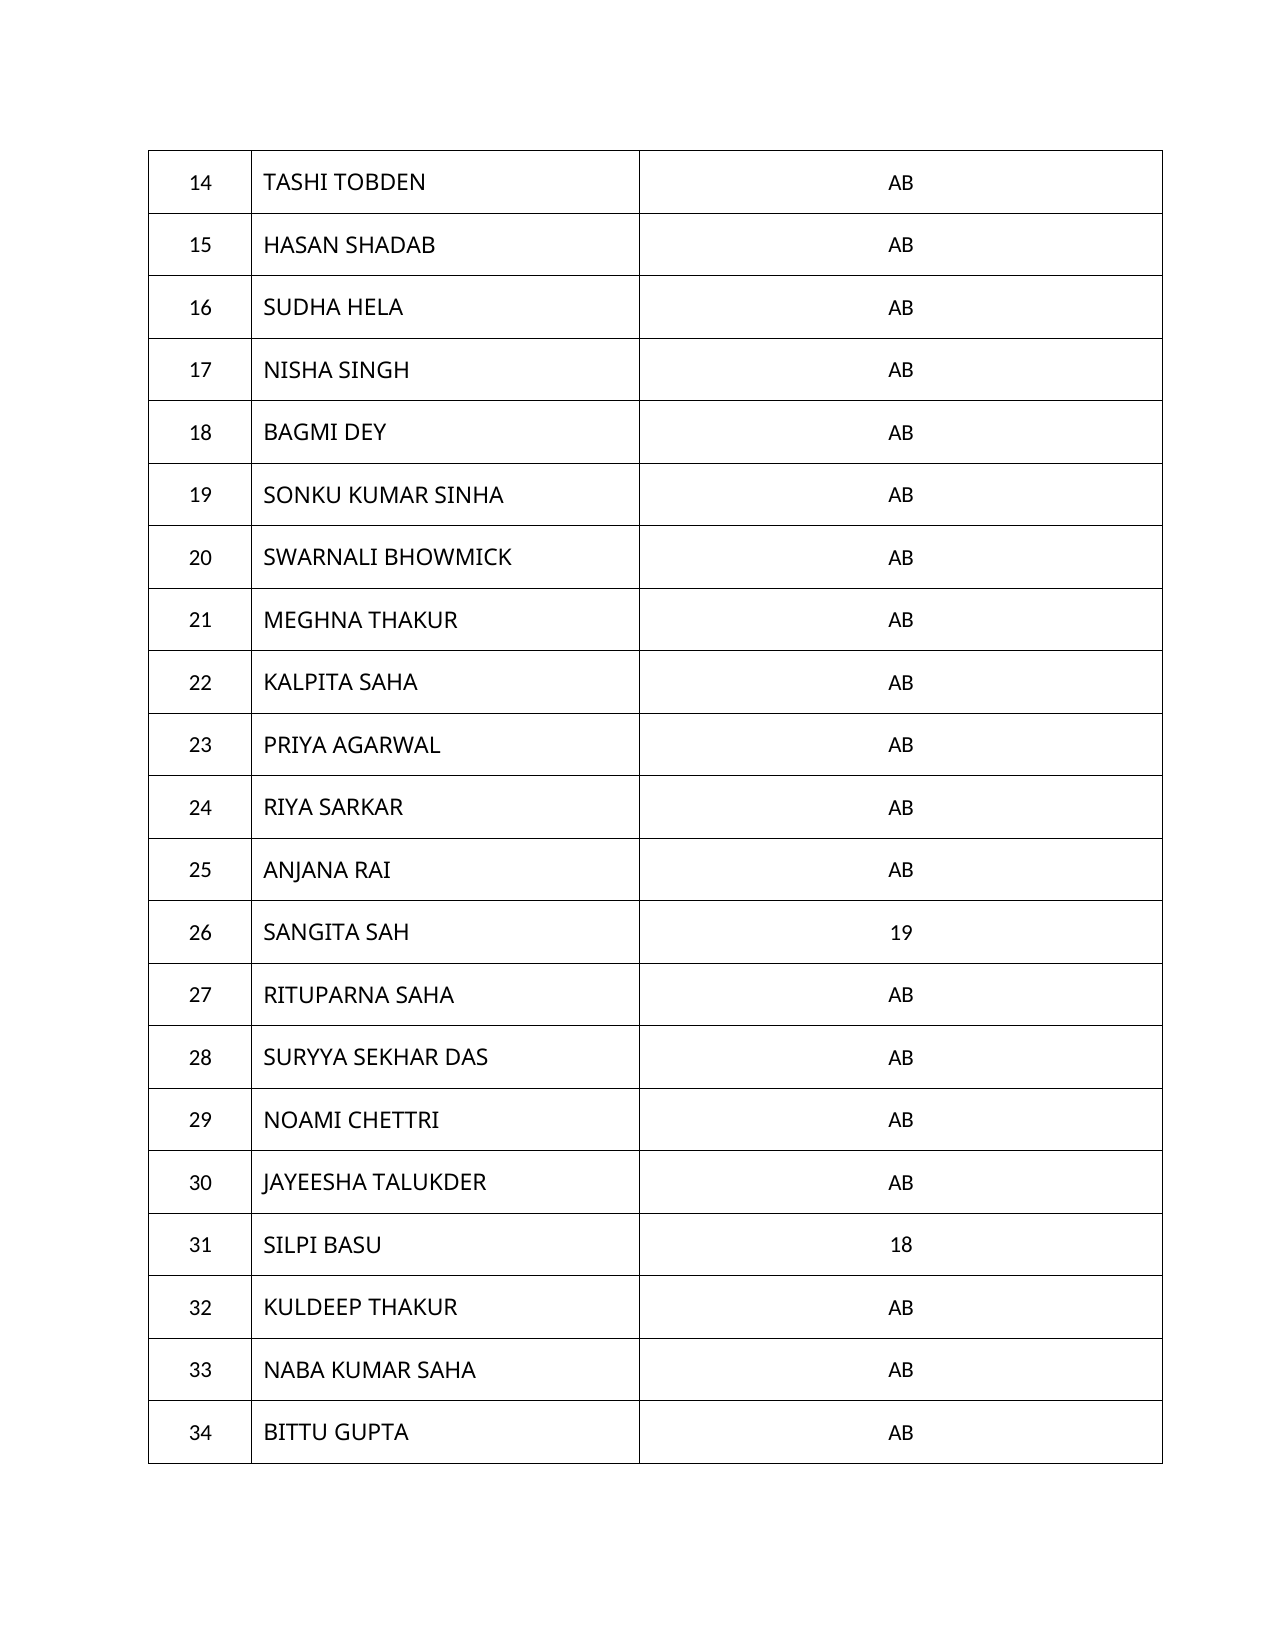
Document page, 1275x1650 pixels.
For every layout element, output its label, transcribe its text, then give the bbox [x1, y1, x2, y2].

table_cell SONKU KUMAR SINHA [252, 464, 639, 525]
table_cell AB [640, 776, 1162, 837]
table_cell 28 [149, 1026, 251, 1087]
table_cell ANJANA RAI [252, 839, 639, 900]
table_cell PRIYA AGARWAL [252, 714, 639, 775]
table_cell AB [640, 714, 1162, 775]
table_cell 19 [149, 464, 251, 525]
table_cell TASHI TOBDEN [252, 151, 639, 212]
table_cell NISHA SINGH [252, 339, 639, 400]
table_cell AB [640, 651, 1162, 712]
table_cell AB [640, 151, 1162, 212]
table_cell 23 [149, 714, 251, 775]
table_cell KALPITA SAHA [252, 651, 639, 712]
table_cell 18 [640, 1214, 1162, 1275]
table_cell AB [640, 1089, 1162, 1150]
table_cell AB [640, 214, 1162, 275]
table_cell 29 [149, 1089, 251, 1150]
table_cell 14 [149, 151, 251, 212]
table_cell NOAMI CHETTRI [252, 1089, 639, 1150]
table_cell AB [640, 1401, 1162, 1462]
table_cell 15 [149, 214, 251, 275]
table_cell BAGMI DEY [252, 401, 639, 462]
table_cell AB [640, 339, 1162, 400]
table_cell AB [640, 464, 1162, 525]
table_cell JAYEESHA TALUKDER [252, 1151, 639, 1212]
table_cell AB [640, 1151, 1162, 1212]
table_cell RITUPARNA SAHA [252, 964, 639, 1025]
table_cell AB [640, 1276, 1162, 1337]
table_cell SILPI BASU [252, 1214, 639, 1275]
table_cell 19 [640, 901, 1162, 962]
table_cell SUDHA HELA [252, 276, 639, 337]
table_cell 26 [149, 901, 251, 962]
table_cell 30 [149, 1151, 251, 1212]
table_cell 16 [149, 276, 251, 337]
table_cell NABA KUMAR SAHA [252, 1339, 639, 1400]
table_cell 33 [149, 1339, 251, 1400]
table_cell 24 [149, 776, 251, 837]
table_cell RIYA SARKAR [252, 776, 639, 837]
table_cell AB [640, 1339, 1162, 1400]
table_cell 34 [149, 1401, 251, 1462]
table_cell 18 [149, 401, 251, 462]
table_cell AB [640, 276, 1162, 337]
table_cell 27 [149, 964, 251, 1025]
table_cell AB [640, 1026, 1162, 1087]
table_cell MEGHNA THAKUR [252, 589, 639, 650]
table_cell 22 [149, 651, 251, 712]
table_cell 25 [149, 839, 251, 900]
table_cell AB [640, 964, 1162, 1025]
table_cell AB [640, 839, 1162, 900]
table_cell KULDEEP THAKUR [252, 1276, 639, 1337]
table_cell 21 [149, 589, 251, 650]
table_cell AB [640, 401, 1162, 462]
table_cell 20 [149, 526, 251, 587]
table_cell BITTU GUPTA [252, 1401, 639, 1462]
table_cell 17 [149, 339, 251, 400]
table_cell 31 [149, 1214, 251, 1275]
table_cell 32 [149, 1276, 251, 1337]
table_cell SANGITA SAH [252, 901, 639, 962]
table_cell AB [640, 589, 1162, 650]
table_cell SWARNALI BHOWMICK [252, 526, 639, 587]
table_cell HASAN SHADAB [252, 214, 639, 275]
table_cell SURYYA SEKHAR DAS [252, 1026, 639, 1087]
table_cell AB [640, 526, 1162, 587]
